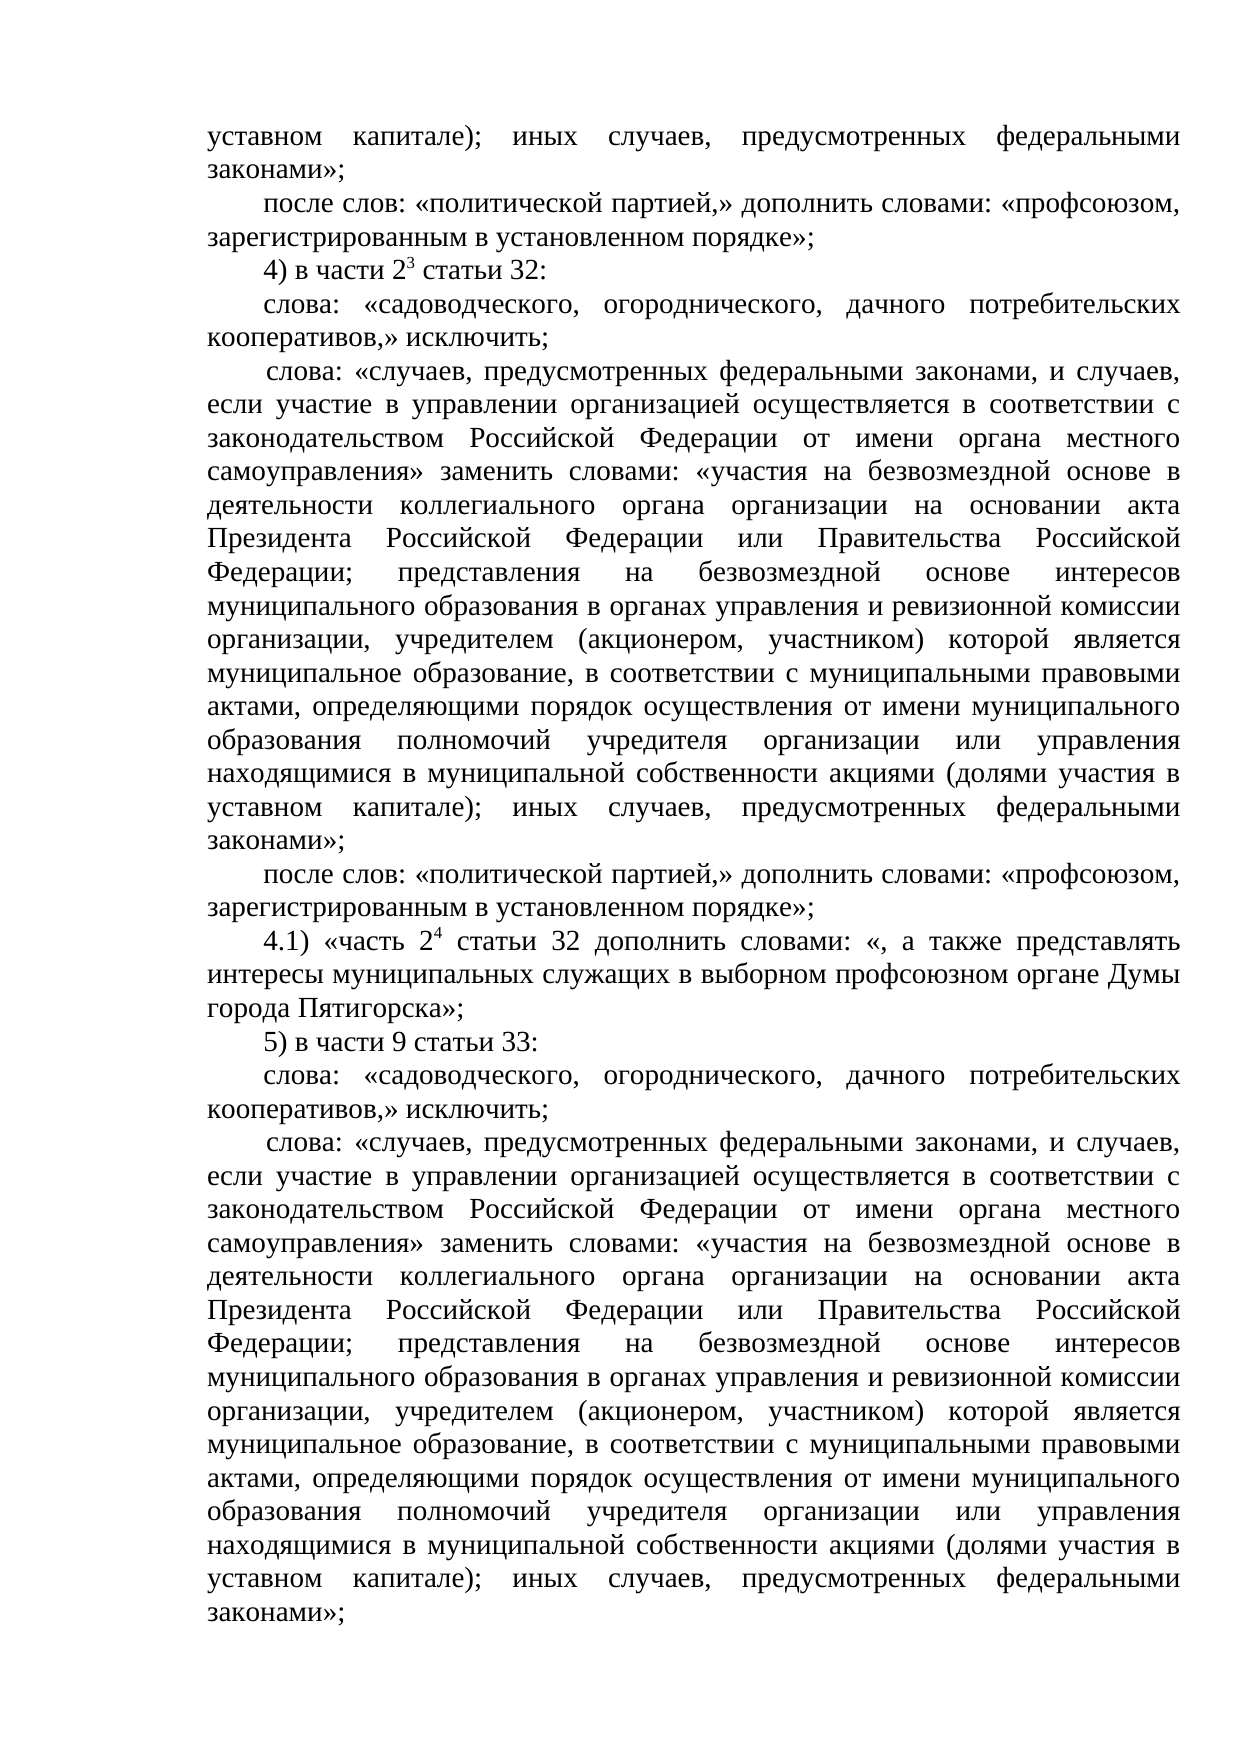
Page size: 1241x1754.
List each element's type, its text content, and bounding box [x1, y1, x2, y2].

text после слов: «политической партией,» дополнить словами: «профсоюзом, зарегистрированным в установленном порядке»; [207, 185, 1181, 252]
text после слов: «политической партией,» дополнить словами: «профсоюзом, зарегистрированным в установленном порядке»; [207, 856, 1181, 923]
text слова: «садоводческого, огороднического, дачного потребительских кооперативов,» исключить; [207, 1057, 1181, 1124]
text 4.1) «часть 24 статьи 32 дополнить словами: «, а также представлять интересы муниципальных служащих в выборном профсоюзном органе Думы города Пятигорска»; [207, 923, 1181, 1024]
text 4) в части 23 статьи 32: [207, 252, 1181, 286]
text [207, 118, 1181, 185]
text 5) в части 9 статьи 33: [207, 1024, 1181, 1057]
text слова: «садоводческого, огороднического, дачного потребительских кооперативов,» исключить; [207, 286, 1181, 353]
